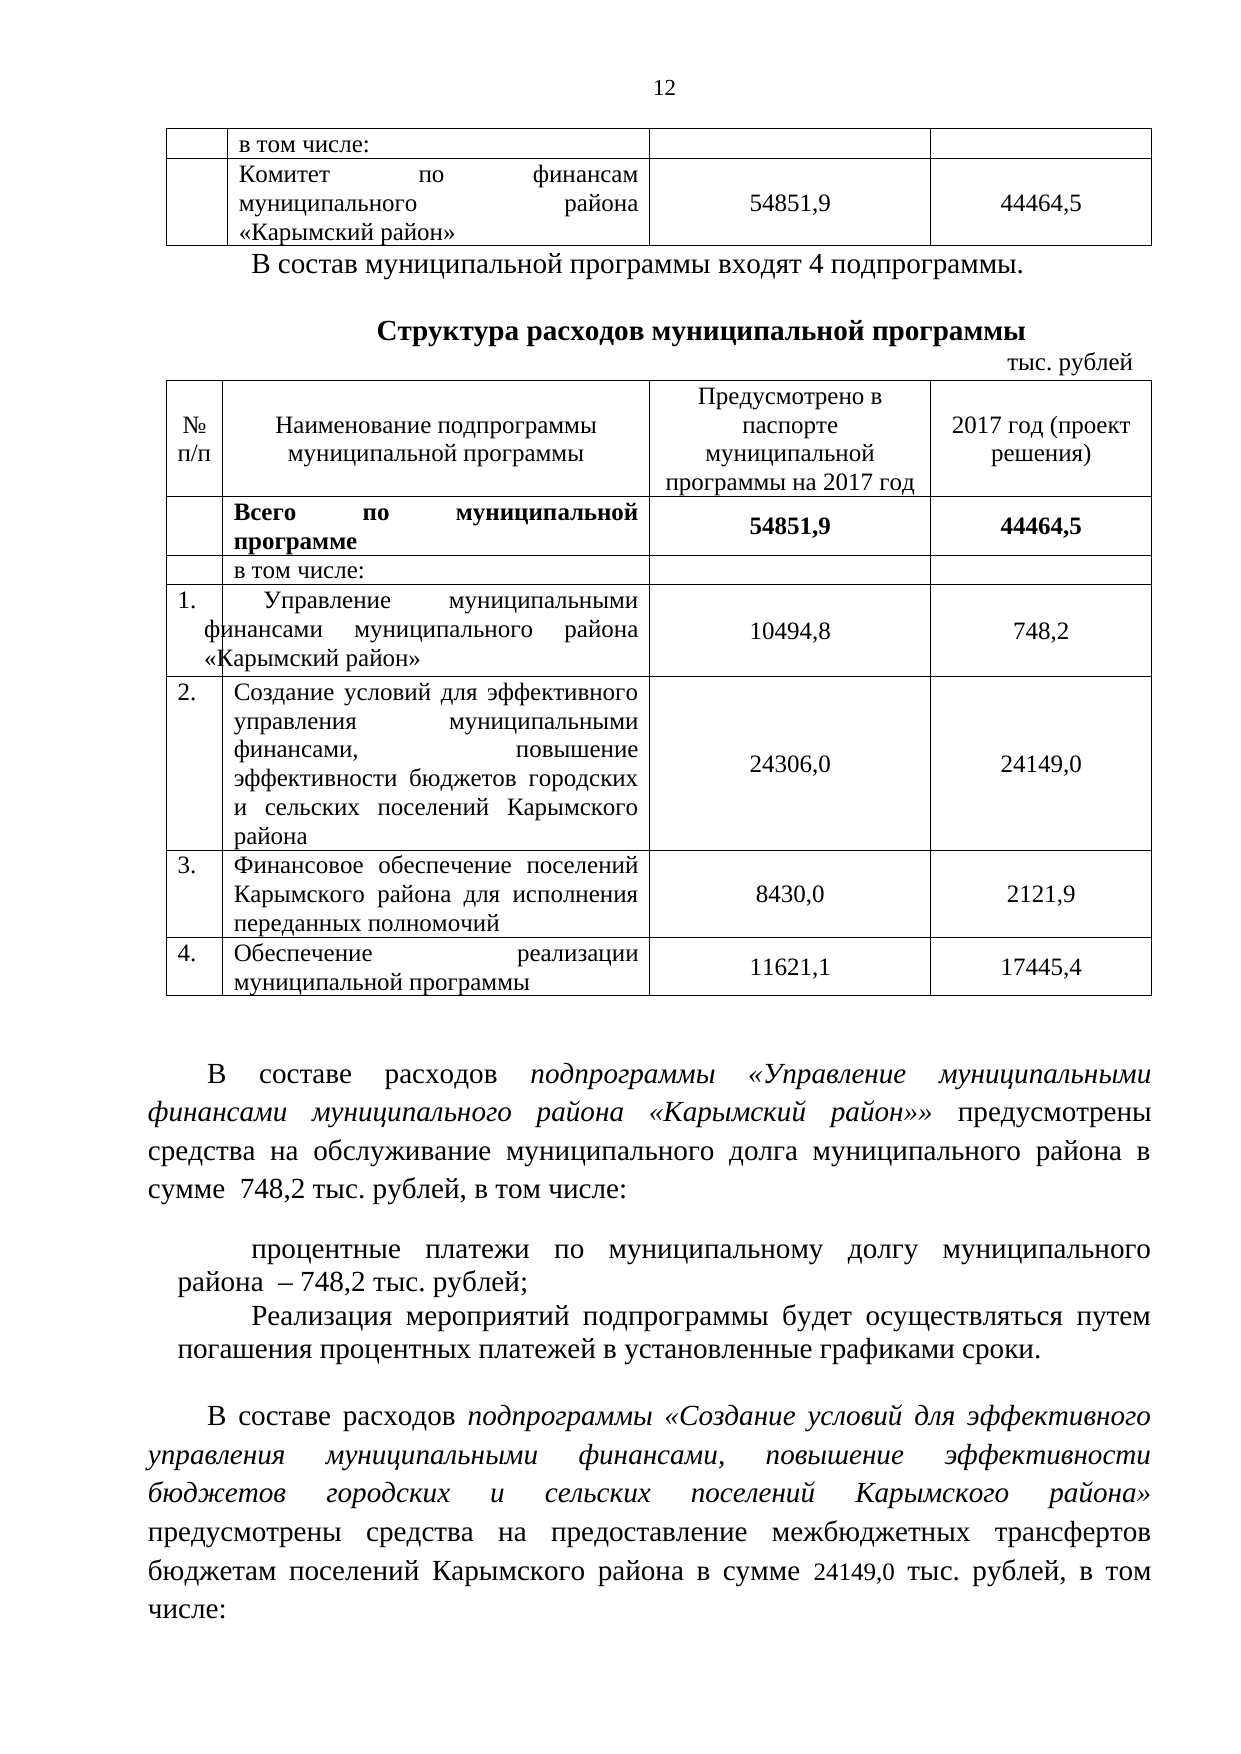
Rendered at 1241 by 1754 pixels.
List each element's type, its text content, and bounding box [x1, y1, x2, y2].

text В составе расходов подпрограммы «Управление муниципальными финансами муниципального района «Карымский район»» предусмотрены средства на обслуживание муниципального долга муниципального района в сумме 748,2 тыс. рублей, в том числе: [148, 1056, 1152, 1205]
table_cell 54851,9 [650, 159, 930, 245]
text процентные платежи по муниципальному долгу муниципального района – 748,2 тыс. рублей; [177, 1231, 1152, 1298]
table_cell 11621,1 [650, 938, 930, 995]
table_cell Всего по муниципальной программе [223, 497, 649, 554]
table_cell 17445,4 [931, 938, 1151, 995]
table_cell [650, 129, 930, 158]
table_cell Комитет по финансам муниципального района «Карымский район» [228, 159, 649, 245]
table_cell Финансовое обеспечение поселений Карымского района для исполнения переданных полномочий [223, 851, 649, 937]
table_cell 10494,8 [650, 585, 930, 676]
table_header 2017 год (проект решения) [931, 381, 1151, 496]
table_cell 54851,9 [650, 497, 930, 554]
table_header Предусмотрено в паспорте муниципальной программы на 2017 год [650, 381, 930, 496]
table_cell 4. [167, 938, 222, 995]
table_cell 1. [167, 585, 222, 676]
table_cell [167, 129, 227, 158]
table_header № п/п [167, 381, 222, 496]
table_cell 2. [167, 677, 222, 849]
text В состав муниципальной программы входят 4 подпрограммы. [177, 246, 1152, 280]
table_cell 3. [167, 851, 222, 937]
text В составе расходов подпрограммы «Создание условий для эффективного управления муниципальными финансами, повышение эффективности бюджетов городских и сельских поселений Карымского района» предусмотрены средства на предоставление межбюджетных трансфертов бюджетам поселений Карымского района в сумме 24149,0 тыс. рублей, в том числе: [148, 1398, 1152, 1625]
table_cell [167, 497, 222, 554]
text Реализация мероприятий подпрограммы будет осуществляться путем погашения процентных платежей в установленные графиками сроки. [177, 1298, 1152, 1365]
table_cell [167, 159, 227, 245]
table_header Наименование подпрограммы муниципальной программы [223, 381, 649, 496]
table_cell 44464,5 [931, 497, 1151, 554]
table_cell [931, 556, 1151, 584]
table_cell 8430,0 [650, 851, 930, 937]
table_cell Обеспечение реализации муниципальной программы [223, 938, 649, 995]
table_cell [931, 129, 1151, 158]
table_cell 44464,5 [931, 159, 1151, 245]
table_cell 24149,0 [931, 677, 1151, 849]
text Структура расходов муниципальной программы [177, 313, 1152, 347]
table_cell [167, 556, 222, 584]
table_cell [650, 556, 930, 584]
table_cell 2121,9 [931, 851, 1151, 937]
table_cell 24306,0 [650, 677, 930, 849]
table_cell 748,2 [931, 585, 1151, 676]
table_cell в том числе: [228, 129, 649, 158]
table_cell Создание условий для эффективного управления муниципальными финансами, повышение эффективности бюджетов городских и сельских поселений Карымского района [223, 677, 649, 849]
table_cell Управление муниципальными финансами муниципального района «Карымский район» [223, 585, 649, 676]
text тыс. рублей [915, 347, 1152, 376]
table_cell в том числе: [223, 556, 649, 584]
